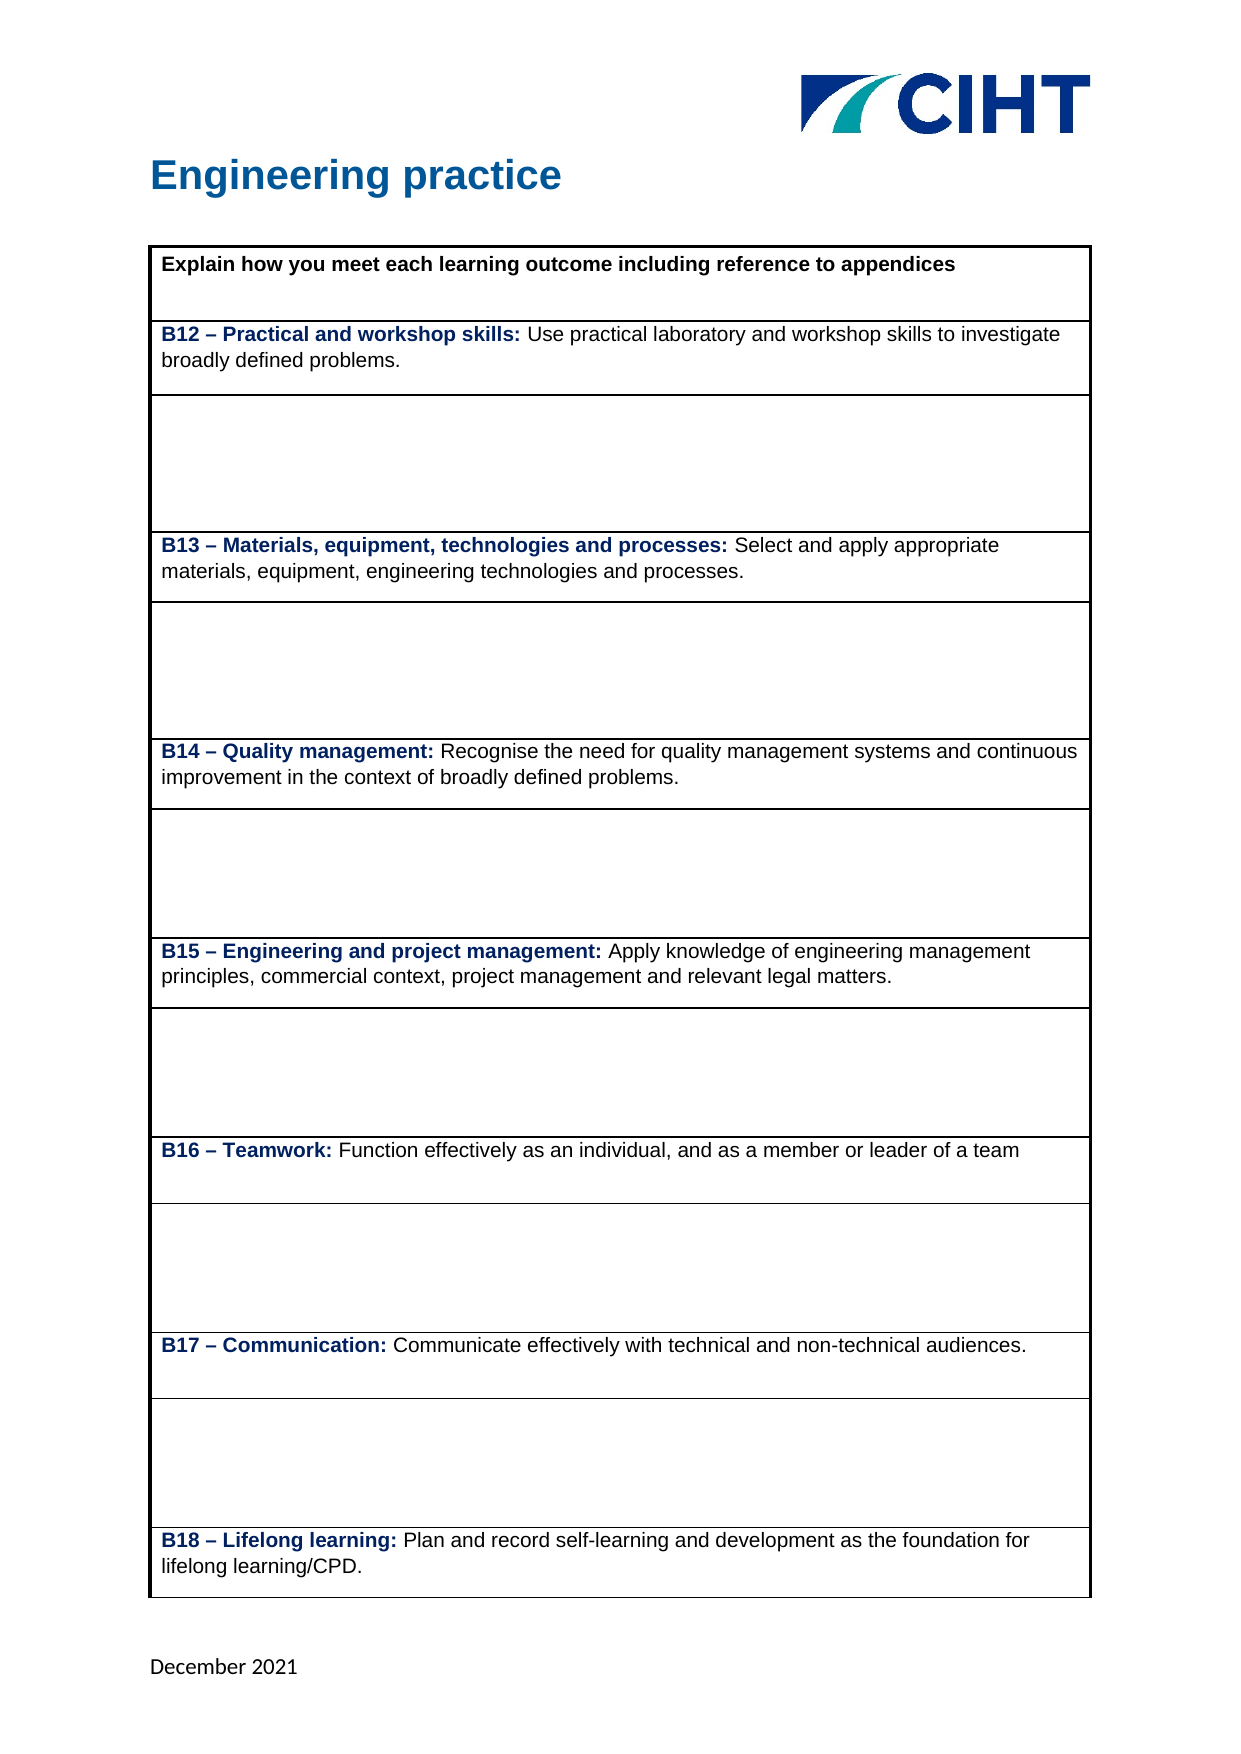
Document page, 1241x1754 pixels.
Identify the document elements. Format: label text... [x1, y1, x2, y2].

table_cell B17 – Communication: Communicate effectively with technical and non-technical audiences. [152, 1333, 1089, 1398]
picture [801, 73, 1091, 134]
table_header Explain how you meet each learning outcome including reference to appendices [152, 248, 1089, 320]
table_cell [152, 810, 1089, 937]
table_cell [152, 1009, 1089, 1136]
table_cell B15 – Engineering and project management: Apply knowledge of engineering management principles, commercial context, project management and relevant legal matters. [152, 939, 1089, 1007]
table_cell B12 – Practical and workshop skills: Use practical laboratory and workshop skills to investigate broadly defined problems. [152, 322, 1089, 394]
table_cell B14 – Quality management: Recognise the need for quality management systems and continuous improvement in the context of broadly defined problems. [152, 740, 1089, 808]
table_cell [152, 1399, 1089, 1527]
table_cell [152, 603, 1089, 738]
table_cell B13 – Materials, equipment, technologies and processes: Select and apply appropriate materials, equipment, engineering technologies and processes. [152, 533, 1089, 601]
table_cell B18 – Lifelong learning: Plan and record self-learning and development as the foundation for lifelong learning/CPD. [152, 1528, 1089, 1597]
table_cell [152, 1204, 1089, 1331]
table_cell B16 – Teamwork: Function effectively as an individual, and as a member or leader of a team [152, 1138, 1089, 1202]
table_cell [152, 396, 1089, 531]
subtitle Engineering practice [150, 150, 1090, 198]
